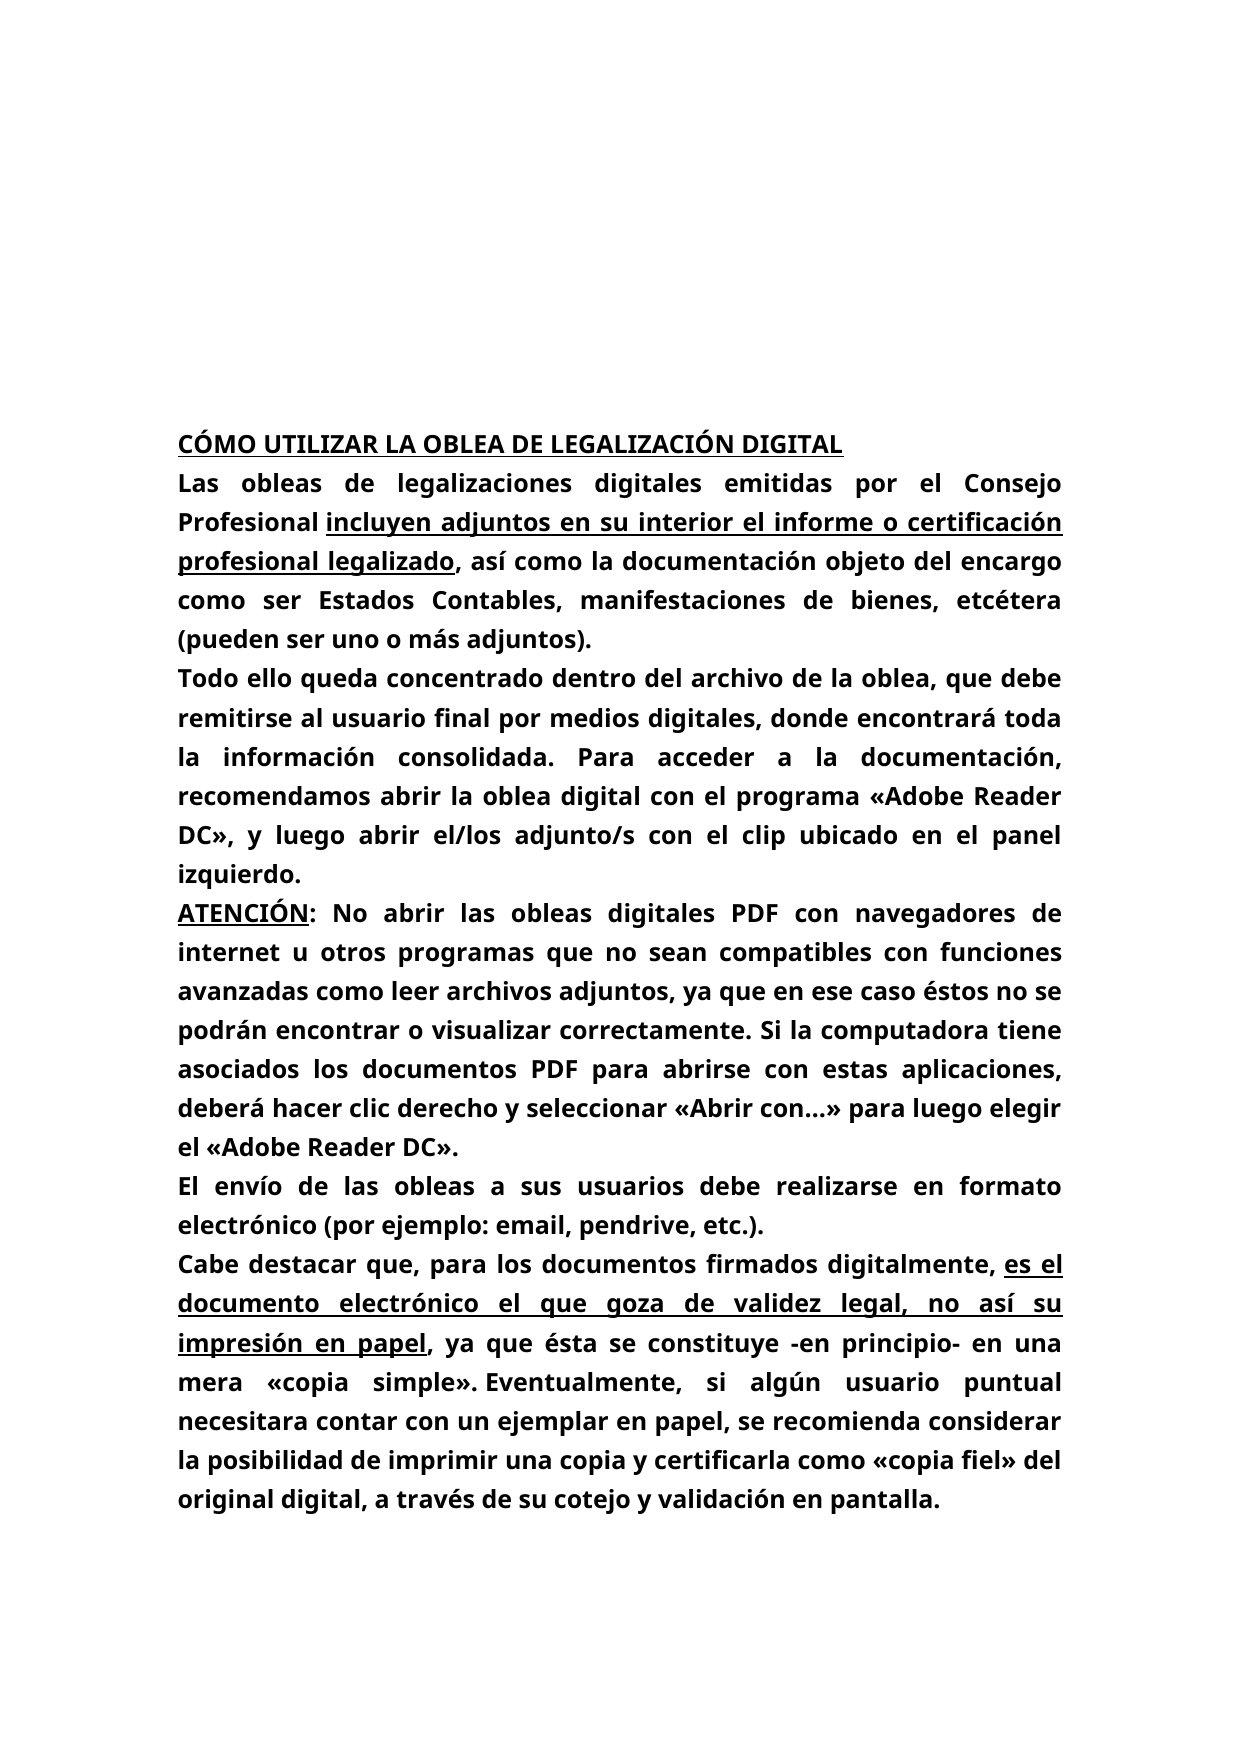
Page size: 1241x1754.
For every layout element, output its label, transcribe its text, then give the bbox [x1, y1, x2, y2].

text Cabe destacar que, para los documentos firmados digitalmente, es el documento electrónico el que goza de validez legal, no así su impresión en papel, ya que ésta se constituye -en principio- en una mera «copia simple». Eventualmente, si algún usuario puntual necesitara contar con un ejemplar en papel, se recomienda considerar la posibilidad de imprimir una copia y certificarla como «copia fiel» del original digital, a través de su cotejo y validación en pantalla. [177, 1242, 1063, 1315]
text Cabe destacar que, para los documentos firmados digitalmente, es el documento electrónico el que goza de validez legal, no así su impresión en papel, ya que ésta se constituye -en principio- en una mera «copia simple». Eventualmente, si algún usuario puntual necesitara contar con un ejemplar en papel, se recomienda considerar la posibilidad de imprimir una copia y certificarla como «copia fiel» del original digital, a través de su cotejo y validación en pantalla. [177, 1316, 1063, 1516]
text Las obleas de legalizaciones digitales emitidas por el Consejo Profesional incluyen adjuntos en su interior el informe o certificación profesional legalizado, así como la documentación objeto del encargo como ser Estados Contables, manifestaciones de bienes, etcétera (pueden ser uno o más adjuntos). [177, 461, 1063, 656]
text ATENCIÓN: No abrir las obleas digitales PDF con navegadores de internet u otros programas que no sean compatibles con funciones avanzadas como leer archivos adjuntos, ya que en ese caso éstos no se podrán encontrar o visualizar correctamente. Si la computadora tiene asociados los documentos PDF para abrirse con estas aplicaciones, deberá hacer clic derecho y seleccionar «Abrir con…» para luego elegir el «Adobe Reader DC». [177, 891, 1063, 1164]
text CÓMO UTILIZAR LA OBLEA DE LEGALIZACIÓN DIGITAL [177, 422, 1063, 461]
text Todo ello queda concentrado dentro del archivo de la oblea, que debe remitirse al usuario final por medios digitales, donde encontrará toda la información consolidada. Para acceder a la documentación, recomendamos abrir la oblea digital con el programa «Adobe Reader DC», y luego abrir el/los adjunto/s con el clip ubicado en el panel izquierdo. [177, 656, 1063, 891]
text El envío de las obleas a sus usuarios debe realizarse en formato electrónico (por ejemplo: email, pendrive, etc.). [177, 1164, 1063, 1242]
